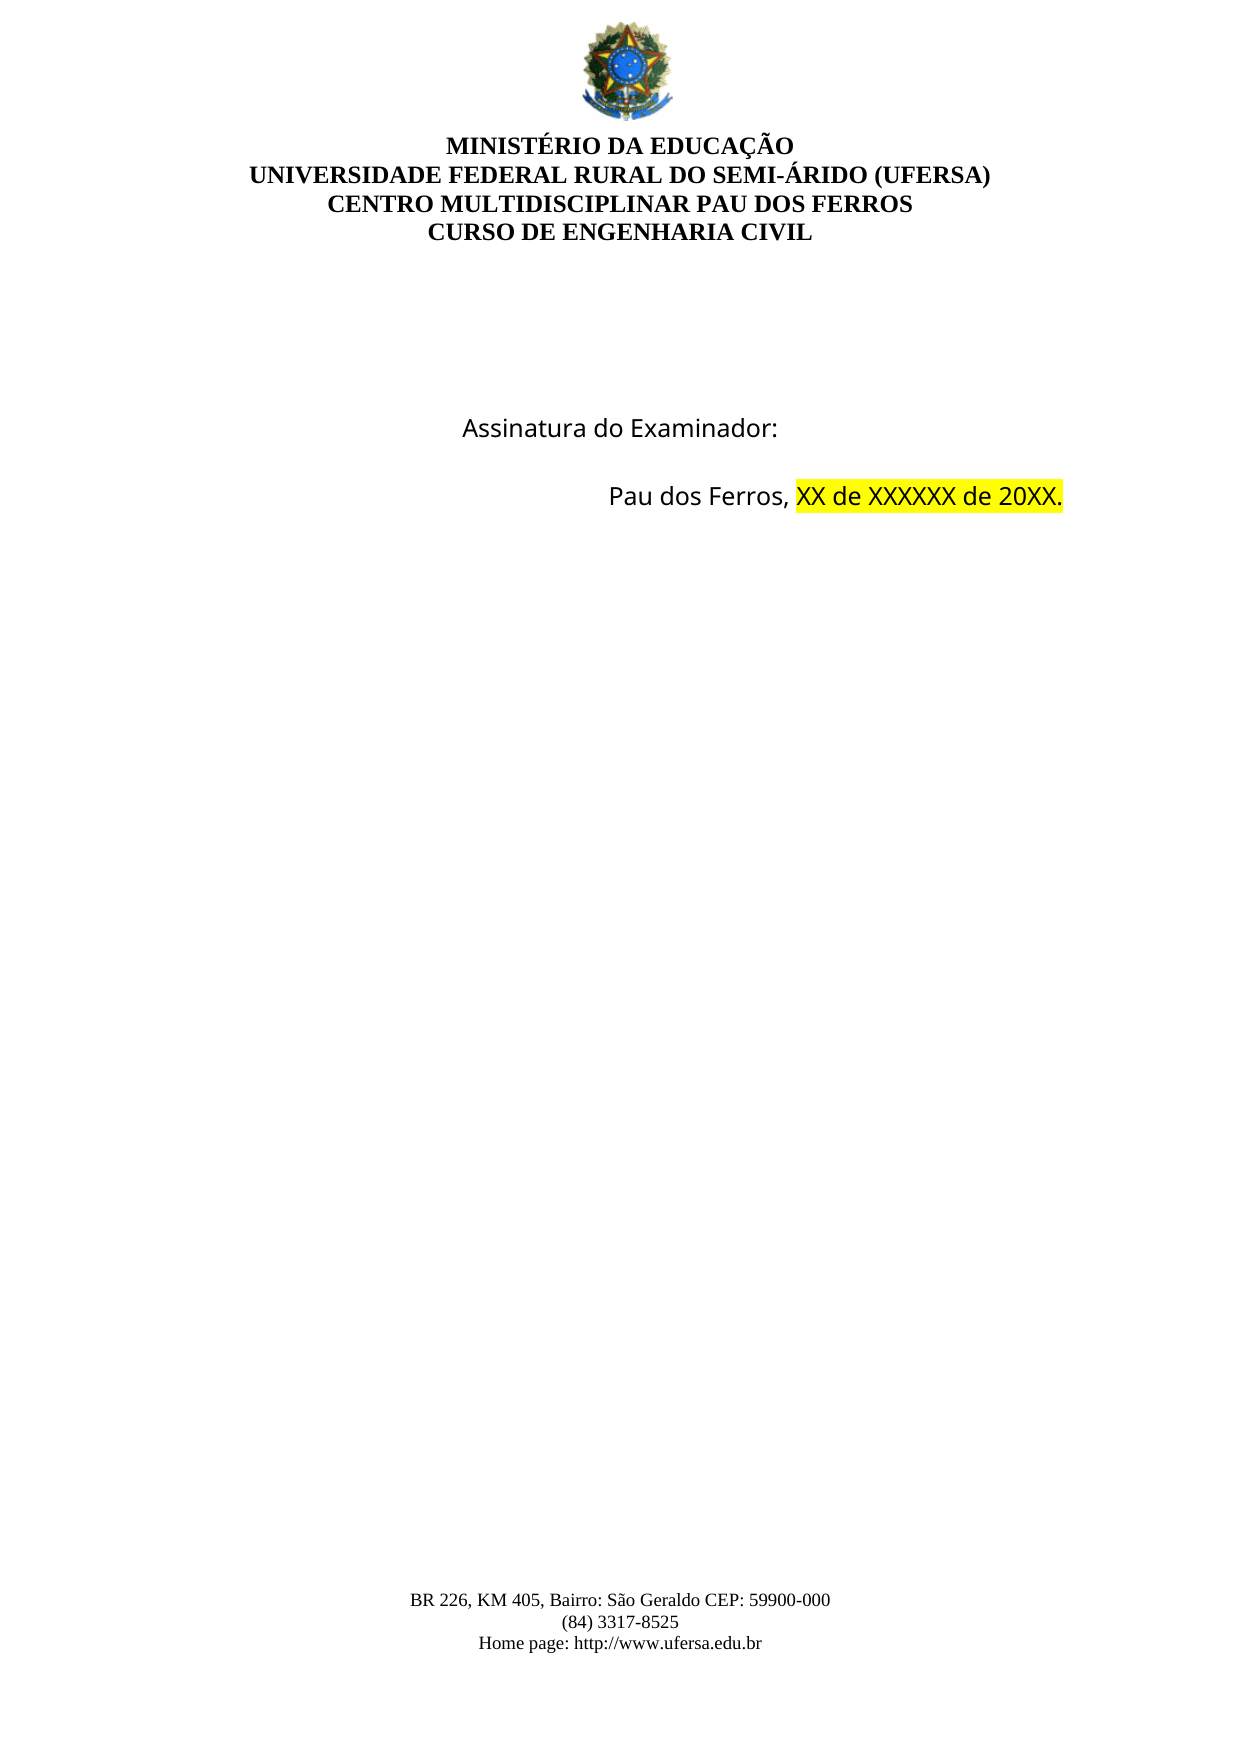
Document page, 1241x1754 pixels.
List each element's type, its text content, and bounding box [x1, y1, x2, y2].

text Assinatura do Examinador: [177, 411, 1063, 444]
text Pau dos Ferros, XX de XXXXXX de 20XX. [177, 479, 796, 513]
